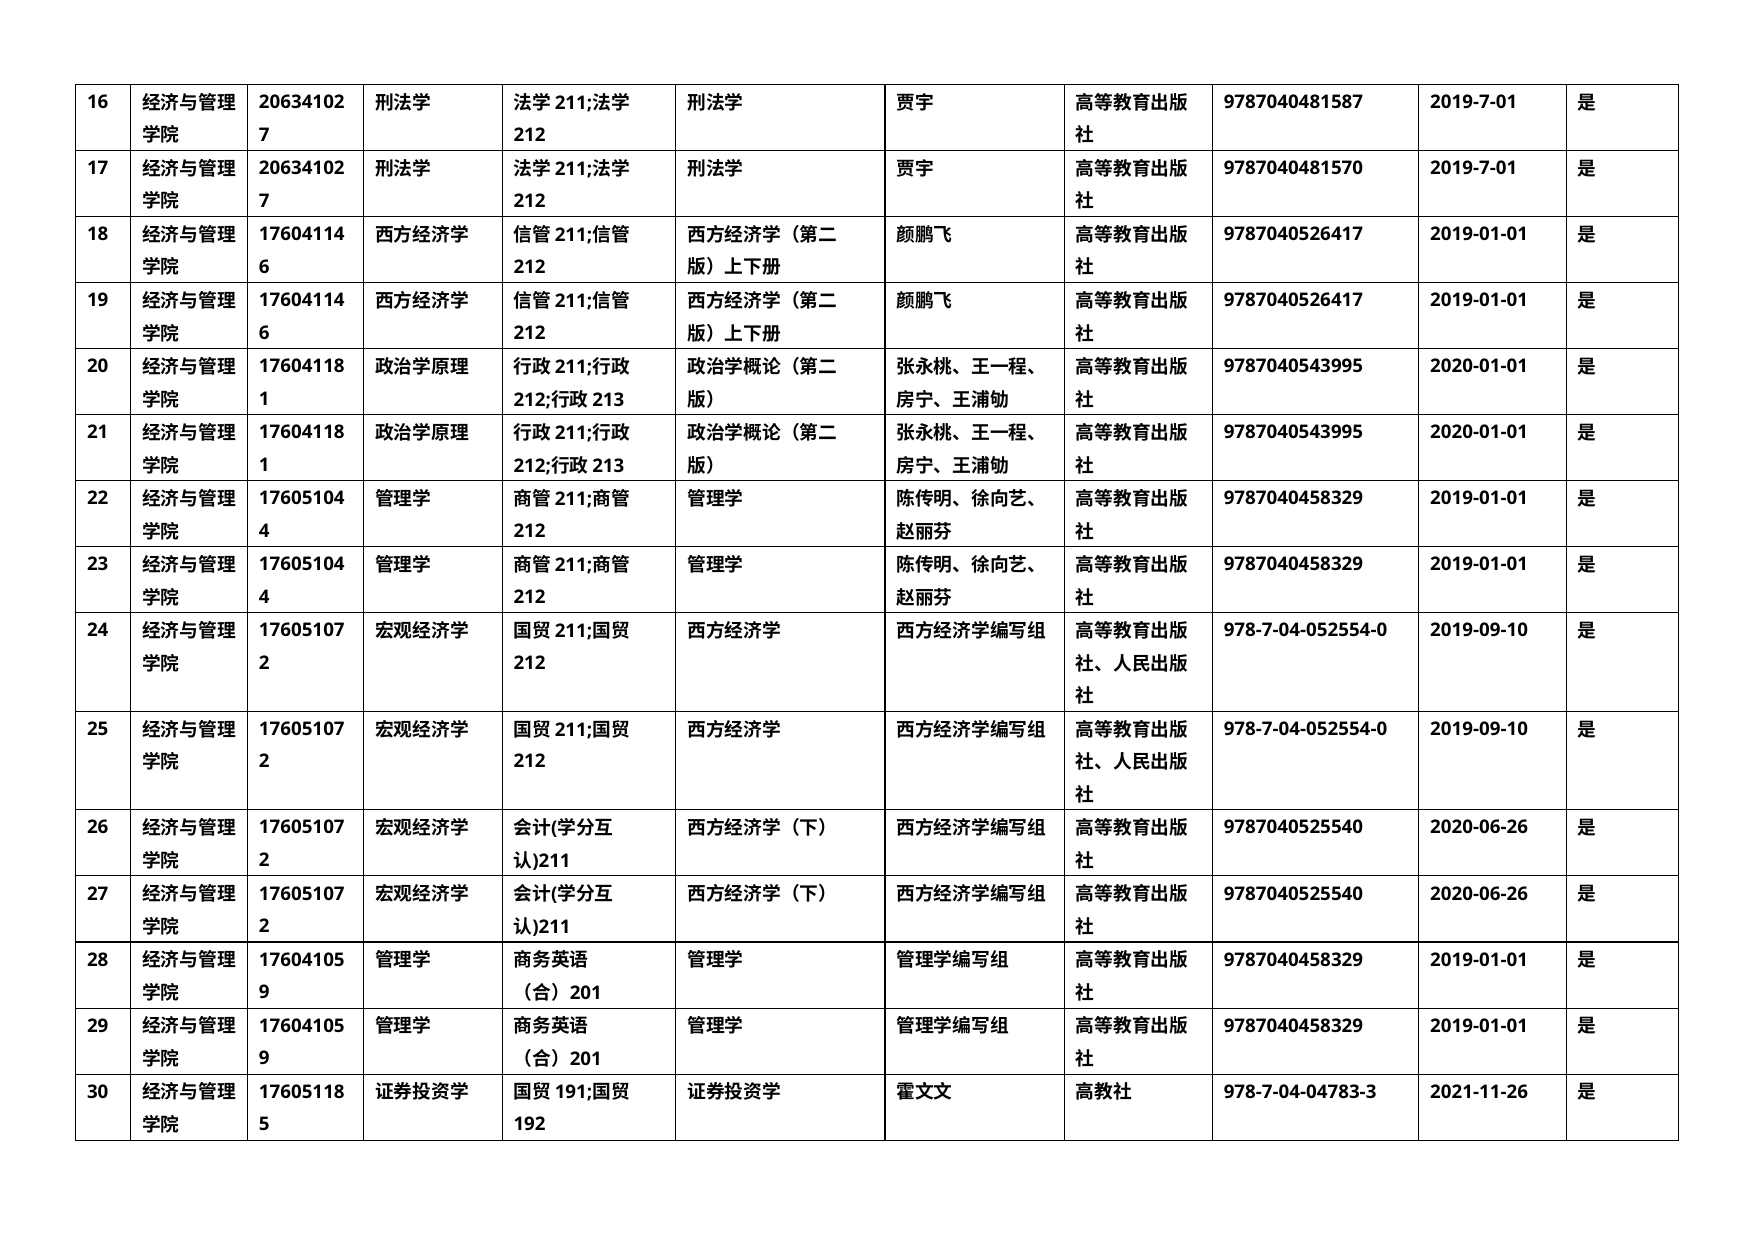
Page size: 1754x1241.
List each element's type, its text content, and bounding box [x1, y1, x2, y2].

table_cell 张永桃、王一程、房宁、王浦劬 [886, 349, 1064, 414]
table_cell 24 [76, 613, 130, 711]
table_cell 18 [76, 217, 130, 282]
table_cell 经济与管理学院 [131, 415, 247, 480]
table_cell 经济与管理学院 [131, 1009, 247, 1073]
table_cell 是 [1567, 283, 1678, 348]
table_cell 是 [1567, 1075, 1678, 1139]
table_cell 是 [1567, 151, 1678, 216]
table_cell 176051185 [248, 1075, 363, 1139]
table_cell 2021-11-26 [1419, 1075, 1566, 1139]
table_cell 9787040543995 [1213, 415, 1418, 480]
table_cell 176041181 [248, 349, 363, 414]
table_cell 商管211;商管212 [503, 547, 675, 612]
table_cell 贾宇 [886, 85, 1064, 150]
table_cell 西方经济学（下） [676, 810, 884, 875]
table_cell 会计(学分互认)211 [503, 876, 675, 941]
table_cell 是 [1567, 943, 1678, 1007]
table_cell 是 [1567, 712, 1678, 809]
table_cell 管理学 [364, 943, 502, 1007]
table_cell 2019-01-01 [1419, 217, 1566, 282]
table_cell 高等教育出版社、人民出版社 [1065, 712, 1212, 809]
table_cell 2019-01-01 [1419, 943, 1566, 1007]
table_cell 证券投资学 [364, 1075, 502, 1139]
table_cell 宏观经济学 [364, 613, 502, 711]
table_cell 17 [76, 151, 130, 216]
table_cell 经济与管理学院 [131, 943, 247, 1007]
table_cell 28 [76, 943, 130, 1007]
table_cell 25 [76, 712, 130, 809]
table_cell 高等教育出版社、人民出版社 [1065, 613, 1212, 711]
table_cell 国贸211;国贸212 [503, 613, 675, 711]
table_cell 刑法学 [364, 85, 502, 150]
table_cell 2019-01-01 [1419, 547, 1566, 612]
table_cell 经济与管理学院 [131, 217, 247, 282]
table_cell 霍文文 [886, 1075, 1064, 1139]
table_cell 176051072 [248, 712, 363, 809]
table_cell 管理学 [364, 481, 502, 546]
table_cell 经济与管理学院 [131, 712, 247, 809]
table_cell 30 [76, 1075, 130, 1139]
table_cell 176051072 [248, 613, 363, 711]
table_cell 政治学原理 [364, 415, 502, 480]
table_cell 2020-01-01 [1419, 349, 1566, 414]
table_cell 颜鹏飞 [886, 283, 1064, 348]
table_cell 高等教育出版社 [1065, 876, 1212, 941]
table_cell 21 [76, 415, 130, 480]
table_cell 高等教育出版社 [1065, 415, 1212, 480]
table_cell 176041146 [248, 217, 363, 282]
table_cell 9787040458329 [1213, 1009, 1418, 1073]
table_cell 西方经济学（第二版）上下册 [676, 283, 884, 348]
table_cell 会计(学分互认)211 [503, 810, 675, 875]
table_cell 商务英语（合）201 [503, 1009, 675, 1073]
table_cell 19 [76, 283, 130, 348]
table_cell 高等教育出版社 [1065, 217, 1212, 282]
table_cell 9787040526417 [1213, 283, 1418, 348]
table_cell 2019-7-01 [1419, 85, 1566, 150]
table_cell 张永桃、王一程、房宁、王浦劬 [886, 415, 1064, 480]
table_cell 颜鹏飞 [886, 217, 1064, 282]
table_cell 是 [1567, 349, 1678, 414]
table_cell 2019-01-01 [1419, 283, 1566, 348]
table_cell 行政211;行政212;行政213 [503, 415, 675, 480]
table_cell 高等教育出版社 [1065, 481, 1212, 546]
table_cell 是 [1567, 547, 1678, 612]
table_cell 2019-01-01 [1419, 1009, 1566, 1073]
table_cell 2019-09-10 [1419, 712, 1566, 809]
table_cell 22 [76, 481, 130, 546]
table_cell 经济与管理学院 [131, 810, 247, 875]
table_cell 法学211;法学212 [503, 151, 675, 216]
table_cell 高等教育出版社 [1065, 151, 1212, 216]
table_cell 信管211;信管212 [503, 217, 675, 282]
table_cell 高等教育出版社 [1065, 349, 1212, 414]
table_cell 176051044 [248, 481, 363, 546]
table_cell 2019-7-01 [1419, 151, 1566, 216]
table_cell 政治学原理 [364, 349, 502, 414]
table_cell 是 [1567, 810, 1678, 875]
table_cell 9787040543995 [1213, 349, 1418, 414]
table_cell 经济与管理学院 [131, 613, 247, 711]
table_cell 176051072 [248, 876, 363, 941]
table_cell 176041059 [248, 943, 363, 1007]
table_cell 9787040481587 [1213, 85, 1418, 150]
table_cell 政治学概论（第二版） [676, 415, 884, 480]
table_cell 是 [1567, 876, 1678, 941]
table_cell 西方经济学编写组 [886, 613, 1064, 711]
table_cell 经济与管理学院 [131, 876, 247, 941]
table_cell 是 [1567, 1009, 1678, 1073]
table_cell 西方经济学编写组 [886, 876, 1064, 941]
table_cell 高等教育出版社 [1065, 283, 1212, 348]
table_cell 宏观经济学 [364, 810, 502, 875]
table_cell 管理学 [676, 1009, 884, 1073]
table_cell 2020-01-01 [1419, 415, 1566, 480]
table_cell 商管211;商管212 [503, 481, 675, 546]
table_cell 是 [1567, 85, 1678, 150]
table_cell 176041181 [248, 415, 363, 480]
table_cell 高等教育出版社 [1065, 85, 1212, 150]
table_cell 高等教育出版社 [1065, 1009, 1212, 1073]
table_cell 9787040525540 [1213, 810, 1418, 875]
table_cell 陈传明、徐向艺、赵丽芬 [886, 481, 1064, 546]
table_cell 9787040458329 [1213, 481, 1418, 546]
table_cell 是 [1567, 217, 1678, 282]
table_cell 978-7-04-04783-3 [1213, 1075, 1418, 1139]
table_cell 2020-06-26 [1419, 810, 1566, 875]
table_cell 2020-06-26 [1419, 876, 1566, 941]
table_cell 176051044 [248, 547, 363, 612]
table_cell 政治学概论（第二版） [676, 349, 884, 414]
table_cell 是 [1567, 613, 1678, 711]
table_cell 206341027 [248, 151, 363, 216]
table_cell 9787040481570 [1213, 151, 1418, 216]
table_cell 西方经济学（下） [676, 876, 884, 941]
table_cell 978-7-04-052554-0 [1213, 613, 1418, 711]
table_cell 经济与管理学院 [131, 547, 247, 612]
table_cell 9787040458329 [1213, 943, 1418, 1007]
table_cell 管理学编写组 [886, 943, 1064, 1007]
table_cell 刑法学 [364, 151, 502, 216]
table_cell 9787040525540 [1213, 876, 1418, 941]
table_cell 26 [76, 810, 130, 875]
table_cell 经济与管理学院 [131, 1075, 247, 1139]
table_cell 刑法学 [676, 151, 884, 216]
table_cell 宏观经济学 [364, 712, 502, 809]
table_cell 29 [76, 1009, 130, 1073]
table_cell 9787040458329 [1213, 547, 1418, 612]
table_cell 9787040526417 [1213, 217, 1418, 282]
table_cell 西方经济学 [364, 283, 502, 348]
table_cell 管理学 [676, 547, 884, 612]
table_cell 证券投资学 [676, 1075, 884, 1139]
table_cell 27 [76, 876, 130, 941]
table_cell 管理学 [676, 481, 884, 546]
table_cell 高等教育出版社 [1065, 943, 1212, 1007]
table_cell 商务英语（合）201 [503, 943, 675, 1007]
table_cell 高教社 [1065, 1075, 1212, 1139]
table_cell 宏观经济学 [364, 876, 502, 941]
table_cell 西方经济学（第二版）上下册 [676, 217, 884, 282]
table_cell 刑法学 [676, 85, 884, 150]
table_cell 20 [76, 349, 130, 414]
table_cell 206341027 [248, 85, 363, 150]
table_cell 西方经济学 [676, 613, 884, 711]
table_cell 高等教育出版社 [1065, 547, 1212, 612]
table_cell 国贸191;国贸192 [503, 1075, 675, 1139]
table_cell 西方经济学 [364, 217, 502, 282]
table_cell 管理学 [364, 1009, 502, 1073]
table_cell 管理学编写组 [886, 1009, 1064, 1073]
table_cell 西方经济学编写组 [886, 810, 1064, 875]
table_cell 法学211;法学212 [503, 85, 675, 150]
table_cell 管理学 [676, 943, 884, 1007]
table_cell 2019-09-10 [1419, 613, 1566, 711]
table_cell 经济与管理学院 [131, 85, 247, 150]
table_cell 是 [1567, 415, 1678, 480]
table_cell 高等教育出版社 [1065, 810, 1212, 875]
table_cell 经济与管理学院 [131, 349, 247, 414]
table_cell 西方经济学 [676, 712, 884, 809]
table_cell 陈传明、徐向艺、赵丽芬 [886, 547, 1064, 612]
table_cell 176041146 [248, 283, 363, 348]
table_cell 978-7-04-052554-0 [1213, 712, 1418, 809]
table_cell 西方经济学编写组 [886, 712, 1064, 809]
table_cell 行政211;行政212;行政213 [503, 349, 675, 414]
table_cell 176051072 [248, 810, 363, 875]
table_cell 国贸211;国贸212 [503, 712, 675, 809]
table_cell 管理学 [364, 547, 502, 612]
table_cell 贾宇 [886, 151, 1064, 216]
table_cell 176041059 [248, 1009, 363, 1073]
table_cell 是 [1567, 481, 1678, 546]
table_cell 经济与管理学院 [131, 283, 247, 348]
table_cell 23 [76, 547, 130, 612]
table_cell 2019-01-01 [1419, 481, 1566, 546]
table_cell 经济与管理学院 [131, 151, 247, 216]
table_cell 信管211;信管212 [503, 283, 675, 348]
table_cell 经济与管理学院 [131, 481, 247, 546]
table_cell 16 [76, 85, 130, 150]
